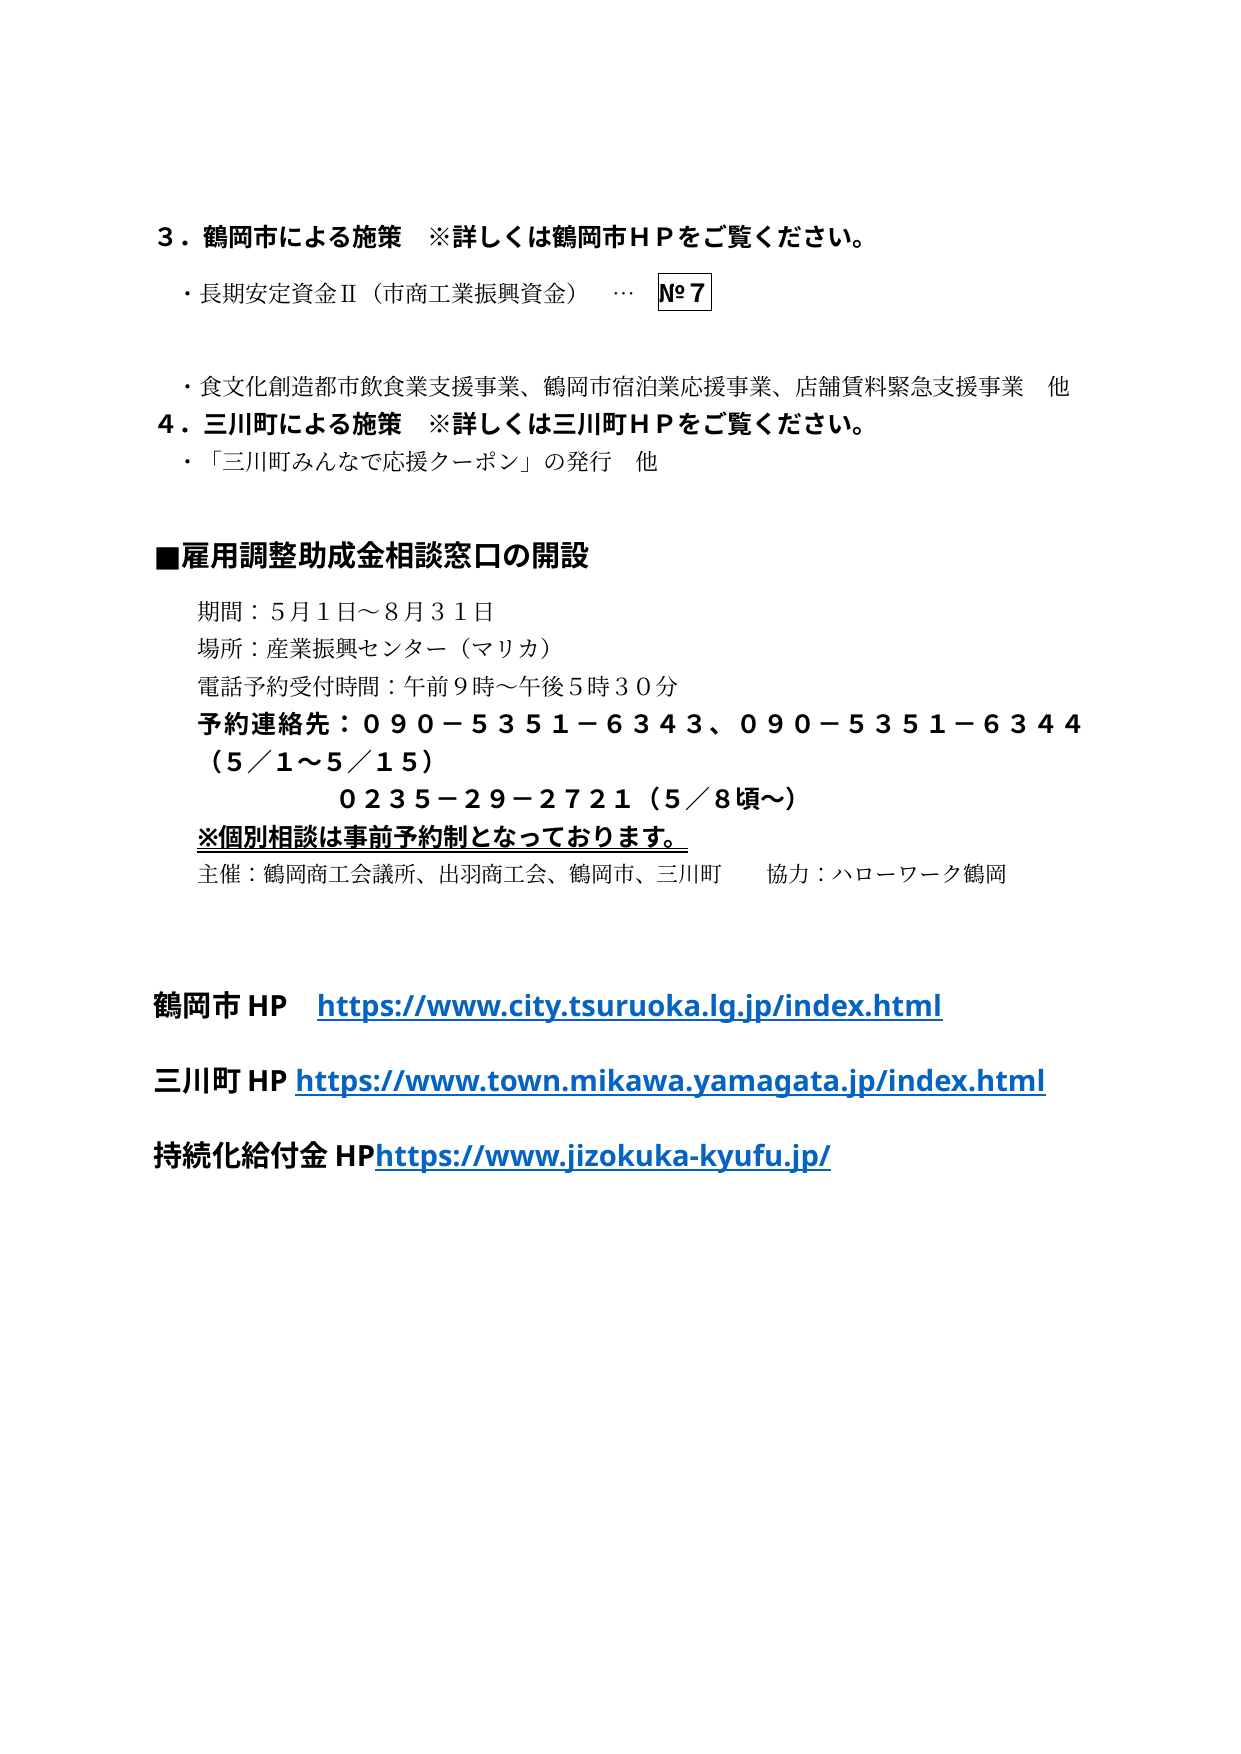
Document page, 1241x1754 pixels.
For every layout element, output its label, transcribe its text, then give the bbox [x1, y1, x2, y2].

text 持続化給付金HPhttps://www.jizokuka-kyufu.jp/ [153, 1117, 1087, 1192]
text ４．三川町による施策 ※詳しくは三川町ＨＰをご覧ください。 [153, 404, 1087, 442]
text ・食文化創造都市飲食業支援事業、鶴岡市宿泊業応援事業、店舗賃料緊急支援事業 他 [153, 367, 1087, 404]
text ※個別相談は事前予約制となっております。 [197, 817, 1087, 854]
text ０２３５－２９－２７２１（５／８頃～） [197, 779, 1087, 817]
text ・「三川町みんなで応援クーポン」の発行 他 [153, 442, 1087, 479]
text 電話予約受付時間：午前９時～午後５時３０分 予約連絡先：０９０－５３５１－６３４３、０９０－５３５１－６３４４ （５／１～５／１５） [197, 667, 1087, 779]
text 鶴岡市HP https://www.city.tsuruoka.lg.jp/index.html [153, 967, 1087, 1042]
text 三川町HP https://www.town.mikawa.yamagata.jp/index.html [153, 1042, 1087, 1117]
text ・長期安定資金Ⅱ（市商工業振興資金） … №７ [153, 254, 1087, 329]
text 主催：鶴岡商工会議所、出羽商工会、鶴岡市、三川町 協力：ハローワーク鶴岡 [153, 854, 1087, 892]
text 場所：産業振興センター（マリカ） [197, 629, 1087, 667]
text 期間：５月１日～８月３１日 [197, 592, 1087, 629]
text ■雇用調整助成金相談窓口の開設 [153, 517, 1087, 592]
text ３．鶴岡市による施策 ※詳しくは鶴岡市ＨＰをご覧ください。 [153, 217, 1087, 254]
